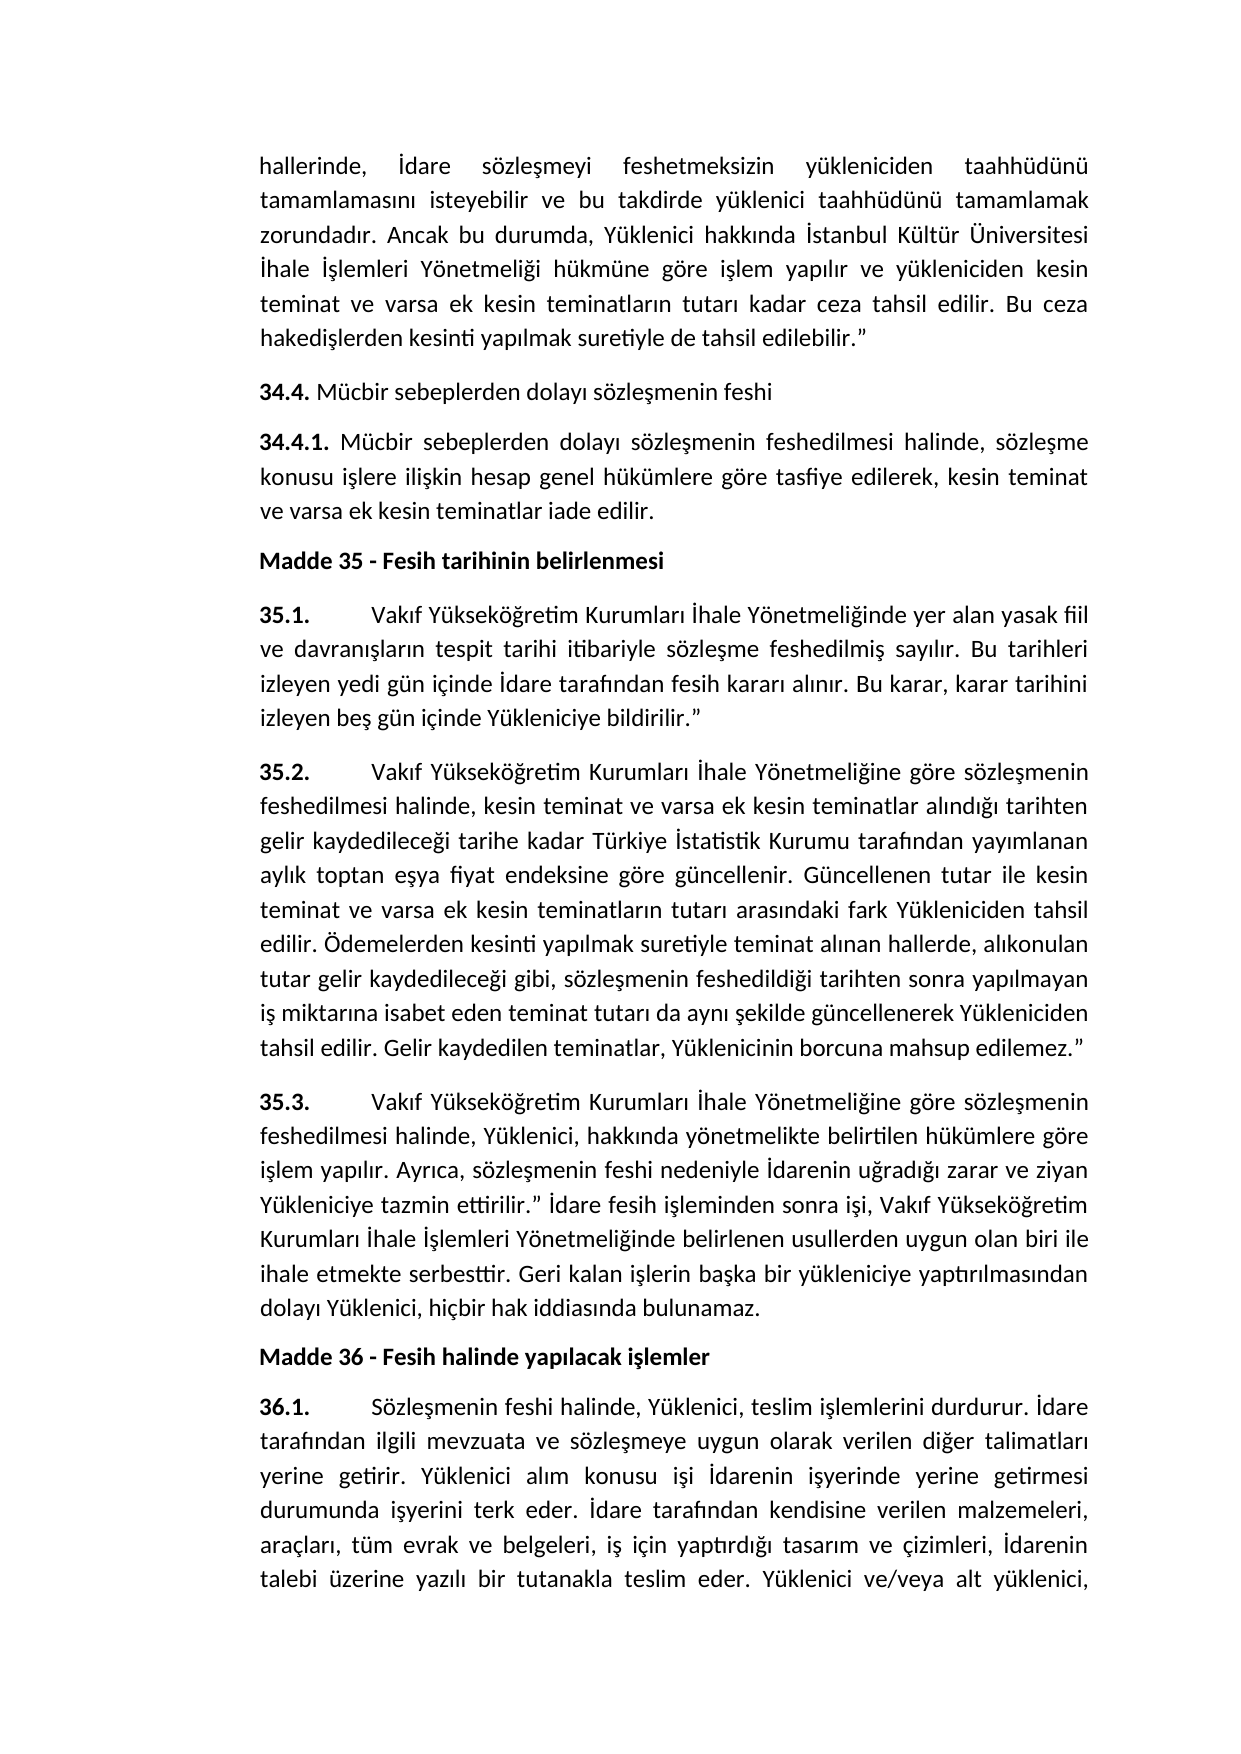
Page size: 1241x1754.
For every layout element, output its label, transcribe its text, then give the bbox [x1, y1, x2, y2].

text hallerinde, İdare sözleşmeyi feshetmeksizin yükleniciden taahhüdünü tamamlamasını isteyebilir ve bu takdirde yüklenici taahhüdünü tamamlamak zorundadır. Ancak bu durumda, Yüklenici hakkında İstanbul Kültür Üniversitesi İhale İşlemleri Yönetmeliği hükmüne göre işlem yapılır ve yükleniciden kesin teminat ve varsa ek kesin teminatların tutarı kadar ceza tahsil edilir. Bu ceza hakedişlerden kesinti yapılmak suretiyle de tahsil edilebilir.” [259, 150, 1090, 353]
text Madde 35 - Fesih tarihinin belirlenmesi [259, 545, 1090, 575]
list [259, 1391, 1090, 1594]
list Vakıf Yükseköğretim Kurumları İhale Yönetmeliğine göre sözleşmenin feshedilmesi halinde, Yüklenici, hakkında yönetmelikte belirtilen hükümlere göre işlem yapılır. Ayrıca, sözleşmenin feshi nedeniyle İdarenin uğradığı zarar ve ziyan Yükleniciye tazmin ettirilir.” İdare fesih işleminden sonra işi, Vakıf Yükseköğretim Kurumları İhale İşlemleri Yönetmeliğinde belirlenen usullerden uygun olan biri ile ihale etmekte serbesttir. Geri kalan işlerin başka bir yükleniciye yaptırılmasından dolayı Yüklenici, hiçbir hak iddiasında bulunamaz. [259, 1086, 1090, 1323]
text 34.4.1. Mücbir sebeplerden dolayı sözleşmenin feshedilmesi halinde, sözleşme konusu işlere ilişkin hesap genel hükümlere göre tasfiye edilerek, kesin teminat ve varsa ek kesin teminatlar iade edilir. [259, 426, 1090, 526]
list Vakıf Yükseköğretim Kurumları İhale Yönetmeliğinde yer alan yasak fiil ve davranışların tespit tarihi itibariyle sözleşme feshedilmiş sayılır. Bu tarihleri izleyen yedi gün içinde İdare tarafından fesih kararı alınır. Bu karar, karar tarihini izleyen beş gün içinde Yükleniciye bildirilir.” [259, 599, 1090, 733]
list Vakıf Yükseköğretim Kurumları İhale Yönetmeliğine göre sözleşmenin feshedilmesi halinde, kesin teminat ve varsa ek kesin teminatlar alındığı tarihten gelir kaydedileceği tarihe kadar Türkiye İstatistik Kurumu tarafından yayımlanan aylık toptan eşya fiyat endeksine göre güncellenir. Güncellenen tutar ile kesin teminat ve varsa ek kesin teminatların tutarı arasındaki fark Yükleniciden tahsil edilir. Ödemelerden kesinti yapılmak suretiyle teminat alınan hallerde, alıkonulan tutar gelir kaydedileceği gibi, sözleşmenin feshedildiği tarihten sonra yapılmayan iş miktarına isabet eden teminat tutarı da aynı şekilde güncellenerek Yükleniciden tahsil edilir. Gelir kaydedilen teminatlar, Yüklenicinin borcuna mahsup edilemez.” [259, 756, 1090, 1062]
text 34.4. Mücbir sebeplerden dolayı sözleşmenin feshi [259, 376, 1090, 407]
text Madde 36 - Fesih halinde yapılacak işlemler [259, 1341, 1090, 1371]
